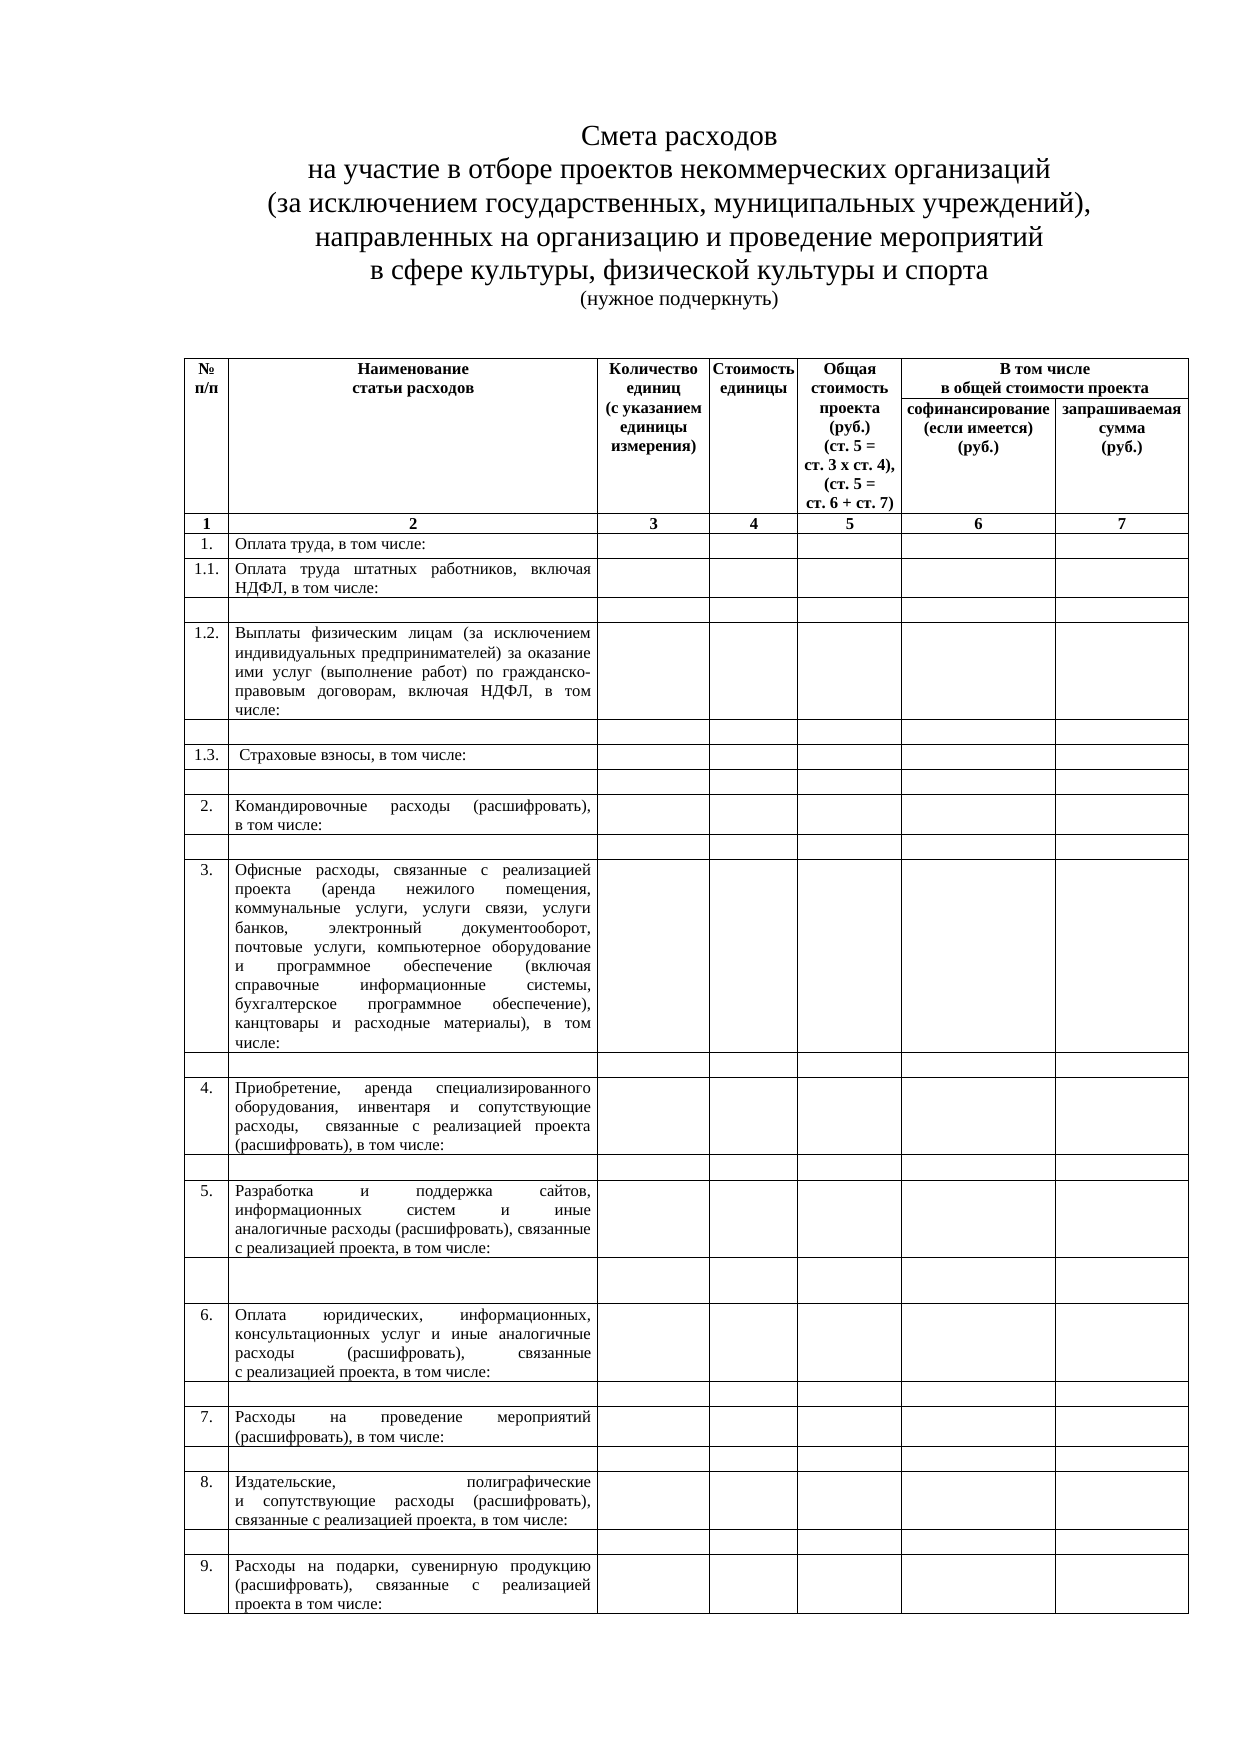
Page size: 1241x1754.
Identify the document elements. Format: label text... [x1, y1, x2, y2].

table_cell [229, 720, 597, 744]
table_cell [902, 1181, 1055, 1257]
table_cell [1056, 1407, 1188, 1446]
table_cell [229, 598, 597, 622]
table_cell [902, 860, 1055, 1052]
table_cell [710, 1530, 797, 1554]
table_cell [710, 1258, 797, 1303]
text на участие в отборе проектов некоммерческих организаций [177, 152, 1181, 185]
table_cell [798, 623, 901, 719]
table_cell [710, 860, 797, 1052]
table_cell [710, 1382, 797, 1406]
table_cell [598, 1053, 709, 1077]
table_cell [598, 1382, 709, 1406]
table_cell [798, 795, 901, 834]
table_cell 2 [229, 514, 597, 533]
table_cell [598, 720, 709, 744]
text в сфере культуры, физической культуры и спорта [177, 252, 1181, 286]
table_cell [598, 1447, 709, 1471]
table_cell [185, 835, 228, 859]
table_cell [710, 1447, 797, 1471]
table_cell [710, 1472, 797, 1529]
table_cell [798, 770, 901, 794]
table_cell [798, 720, 901, 744]
table_cell [598, 1555, 709, 1613]
table_cell [185, 1530, 228, 1554]
table_cell [710, 1155, 797, 1179]
table_cell [1056, 598, 1188, 622]
table_cell [710, 720, 797, 744]
table_header Стоимость единицы [710, 359, 797, 512]
table_cell Офисные расходы, связанные с реализацией проекта (аренда нежилого помещения, коммунальные услуги, услуги связи, услуги банков, электронный документооборот, почтовые услуги, компьютерное оборудование и программное обеспечение (включая справочные информационные системы, бухгалтерское программное обеспечение), канцтовары и расходные материалы), в том числе: [229, 860, 597, 1052]
table_cell 3 [598, 514, 709, 533]
table_cell [598, 598, 709, 622]
table_cell [1056, 1382, 1188, 1406]
table_cell [902, 1407, 1055, 1446]
table_cell [185, 770, 228, 794]
table_cell [1056, 534, 1188, 558]
table_cell Расходы на проведение мероприятий (расшифровать), в том числе: [229, 1407, 597, 1446]
table_cell [798, 835, 901, 859]
table_cell 2. [185, 795, 228, 834]
table_cell Выплаты физическим лицам (за исключением индивидуальных предпринимателей) за оказание ими услуг (выполнение работ) по гражданско-правовым договорам, включая НДФЛ, в том числе: [229, 623, 597, 719]
table_header Количество единиц (с указанием единицы измерения) [598, 359, 709, 512]
table_cell [798, 1304, 901, 1381]
table_cell [229, 1447, 597, 1471]
table_cell [902, 534, 1055, 558]
text (нужное подчеркнуть) [177, 286, 1181, 310]
table_cell 4. [185, 1078, 228, 1154]
table_cell [1056, 1447, 1188, 1471]
table_cell [229, 770, 597, 794]
table_cell [1056, 1472, 1188, 1529]
table_cell [710, 598, 797, 622]
table_cell [902, 1304, 1055, 1381]
table_cell [229, 1530, 597, 1554]
table_cell [710, 835, 797, 859]
table_cell [598, 1472, 709, 1529]
table_cell [798, 1407, 901, 1446]
table_cell [1056, 860, 1188, 1052]
table_cell [1056, 1555, 1188, 1613]
table_cell [598, 1258, 709, 1303]
table_cell [185, 598, 228, 622]
table_cell [902, 623, 1055, 719]
table_cell [1056, 559, 1188, 597]
table_cell [1056, 1304, 1188, 1381]
table_cell [710, 534, 797, 558]
table_cell [798, 860, 901, 1052]
table_cell [1056, 720, 1188, 744]
table_cell [710, 1304, 797, 1381]
table_cell 6 [902, 514, 1055, 533]
table_cell Оплата юридических, информационных, консультационных услуг и иные аналогичные расходы (расшифровать), связанные с реализацией проекта, в том числе: [229, 1304, 597, 1381]
table_cell [710, 1053, 797, 1077]
table_cell Оплата труда штатных работников, включая НДФЛ, в том числе: [229, 559, 597, 597]
table_cell 1.3. [185, 745, 228, 769]
table_header № п/п [185, 359, 228, 512]
table_cell [710, 795, 797, 834]
table_cell [902, 770, 1055, 794]
table_cell [798, 1447, 901, 1471]
table_cell [598, 1078, 709, 1154]
table_cell [598, 1530, 709, 1554]
table_cell [902, 1155, 1055, 1179]
table_cell [798, 1555, 901, 1613]
table_cell [598, 1304, 709, 1381]
table_cell [229, 1053, 597, 1077]
table_cell [798, 1053, 901, 1077]
table_cell 7 [1056, 514, 1188, 533]
table_cell [798, 1472, 901, 1529]
table_cell 1.1. [185, 559, 228, 597]
table_cell [902, 1530, 1055, 1554]
table_cell [798, 598, 901, 622]
text Смета расходов [177, 118, 1181, 152]
table_cell [1056, 1530, 1188, 1554]
table_cell [598, 1181, 709, 1257]
table_cell [229, 835, 597, 859]
table_cell [798, 1155, 901, 1179]
table_cell [185, 1053, 228, 1077]
table_cell [229, 1382, 597, 1406]
table_cell [1056, 1078, 1188, 1154]
table_cell [185, 1155, 228, 1179]
table_cell [798, 534, 901, 558]
table_cell [598, 835, 709, 859]
table_cell [598, 860, 709, 1052]
table_cell [1056, 770, 1188, 794]
table_cell [1056, 835, 1188, 859]
table_cell [1056, 1155, 1188, 1179]
table_cell [598, 770, 709, 794]
table_cell Разработка и поддержка сайтов, информационных систем и иные аналогичные расходы (расшифровать), связанные с реализацией проекта, в том числе: [229, 1181, 597, 1257]
table_cell Расходы на подарки, сувенирную продукцию (расшифровать), связанные с реализацией проекта в том числе: [229, 1555, 597, 1613]
text (за исключением государственных, муниципальных учреждений), [177, 185, 1181, 219]
table_cell [710, 623, 797, 719]
table_cell [902, 1472, 1055, 1529]
table_cell [1056, 1181, 1188, 1257]
table_cell [1056, 795, 1188, 834]
table_cell [710, 1555, 797, 1613]
table_cell [710, 1078, 797, 1154]
table_cell [798, 745, 901, 769]
table_cell [902, 1258, 1055, 1303]
table_cell 7. [185, 1407, 228, 1446]
table_cell 5. [185, 1181, 228, 1257]
table_cell [902, 1447, 1055, 1471]
table_cell [710, 1407, 797, 1446]
table_cell 3. [185, 860, 228, 1052]
table_cell [902, 745, 1055, 769]
table_cell [902, 559, 1055, 597]
table_cell 4 [710, 514, 797, 533]
table_cell [598, 745, 709, 769]
table_cell [902, 835, 1055, 859]
table_header Наименование статьи расходов [229, 359, 597, 512]
table_cell [598, 795, 709, 834]
table_cell [902, 598, 1055, 622]
table_cell [798, 1258, 901, 1303]
table_cell [598, 559, 709, 597]
table_cell [598, 534, 709, 558]
table_cell [798, 1078, 901, 1154]
table_cell 1.2. [185, 623, 228, 719]
table_cell Оплата труда, в том числе: [229, 534, 597, 558]
table_cell [710, 1181, 797, 1257]
table_cell [710, 770, 797, 794]
table_cell Командировочные расходы (расшифровать), в том числе: [229, 795, 597, 834]
table_cell Издательские, полиграфические и сопутствующие расходы (расшифровать), связанные с реализацией проекта, в том числе: [229, 1472, 597, 1529]
table_cell [798, 1530, 901, 1554]
table_cell 8. [185, 1472, 228, 1529]
table_cell Страховые взносы, в том числе: [229, 745, 597, 769]
table_cell [710, 559, 797, 597]
table_cell [798, 1181, 901, 1257]
table_cell [902, 795, 1055, 834]
table_cell [902, 1555, 1055, 1613]
table_cell [798, 559, 901, 597]
table_cell 1 [185, 514, 228, 533]
table_cell [185, 1447, 228, 1471]
table_cell запрашиваемая сумма (руб.) [1056, 399, 1188, 512]
table_cell [798, 1382, 901, 1406]
table_cell [1056, 1258, 1188, 1303]
table_header В том числе в общей стоимости проекта [902, 359, 1188, 397]
table_cell 1. [185, 534, 228, 558]
table_cell [229, 1155, 597, 1179]
table_cell [902, 1382, 1055, 1406]
table_cell [185, 1382, 228, 1406]
table_cell [902, 1078, 1055, 1154]
table_cell [185, 1258, 228, 1303]
table_header Общая стоимость проекта (руб.) (ст. 5 = ст. 3 х ст. 4), (ст. 5 = ст. 6 + ст. 7) [798, 359, 901, 512]
table_cell [1056, 745, 1188, 769]
table_cell [598, 1155, 709, 1179]
table_cell [185, 720, 228, 744]
table_cell [1056, 623, 1188, 719]
text направленных на организацию и проведение мероприятий [177, 219, 1181, 252]
table_cell 9. [185, 1555, 228, 1613]
table_cell [229, 1258, 597, 1303]
table_cell 6. [185, 1304, 228, 1381]
table_cell [902, 720, 1055, 744]
table_cell 5 [798, 514, 901, 533]
table_cell Приобретение, аренда специализированного оборудования, инвентаря и сопутствующие расходы, связанные с реализацией проекта (расшифровать), в том числе: [229, 1078, 597, 1154]
table_cell софинансирование (если имеется) (руб.) [902, 399, 1055, 512]
table_cell [598, 623, 709, 719]
table_cell [1056, 1053, 1188, 1077]
table_cell [710, 745, 797, 769]
table_cell [902, 1053, 1055, 1077]
table_cell [598, 1407, 709, 1446]
